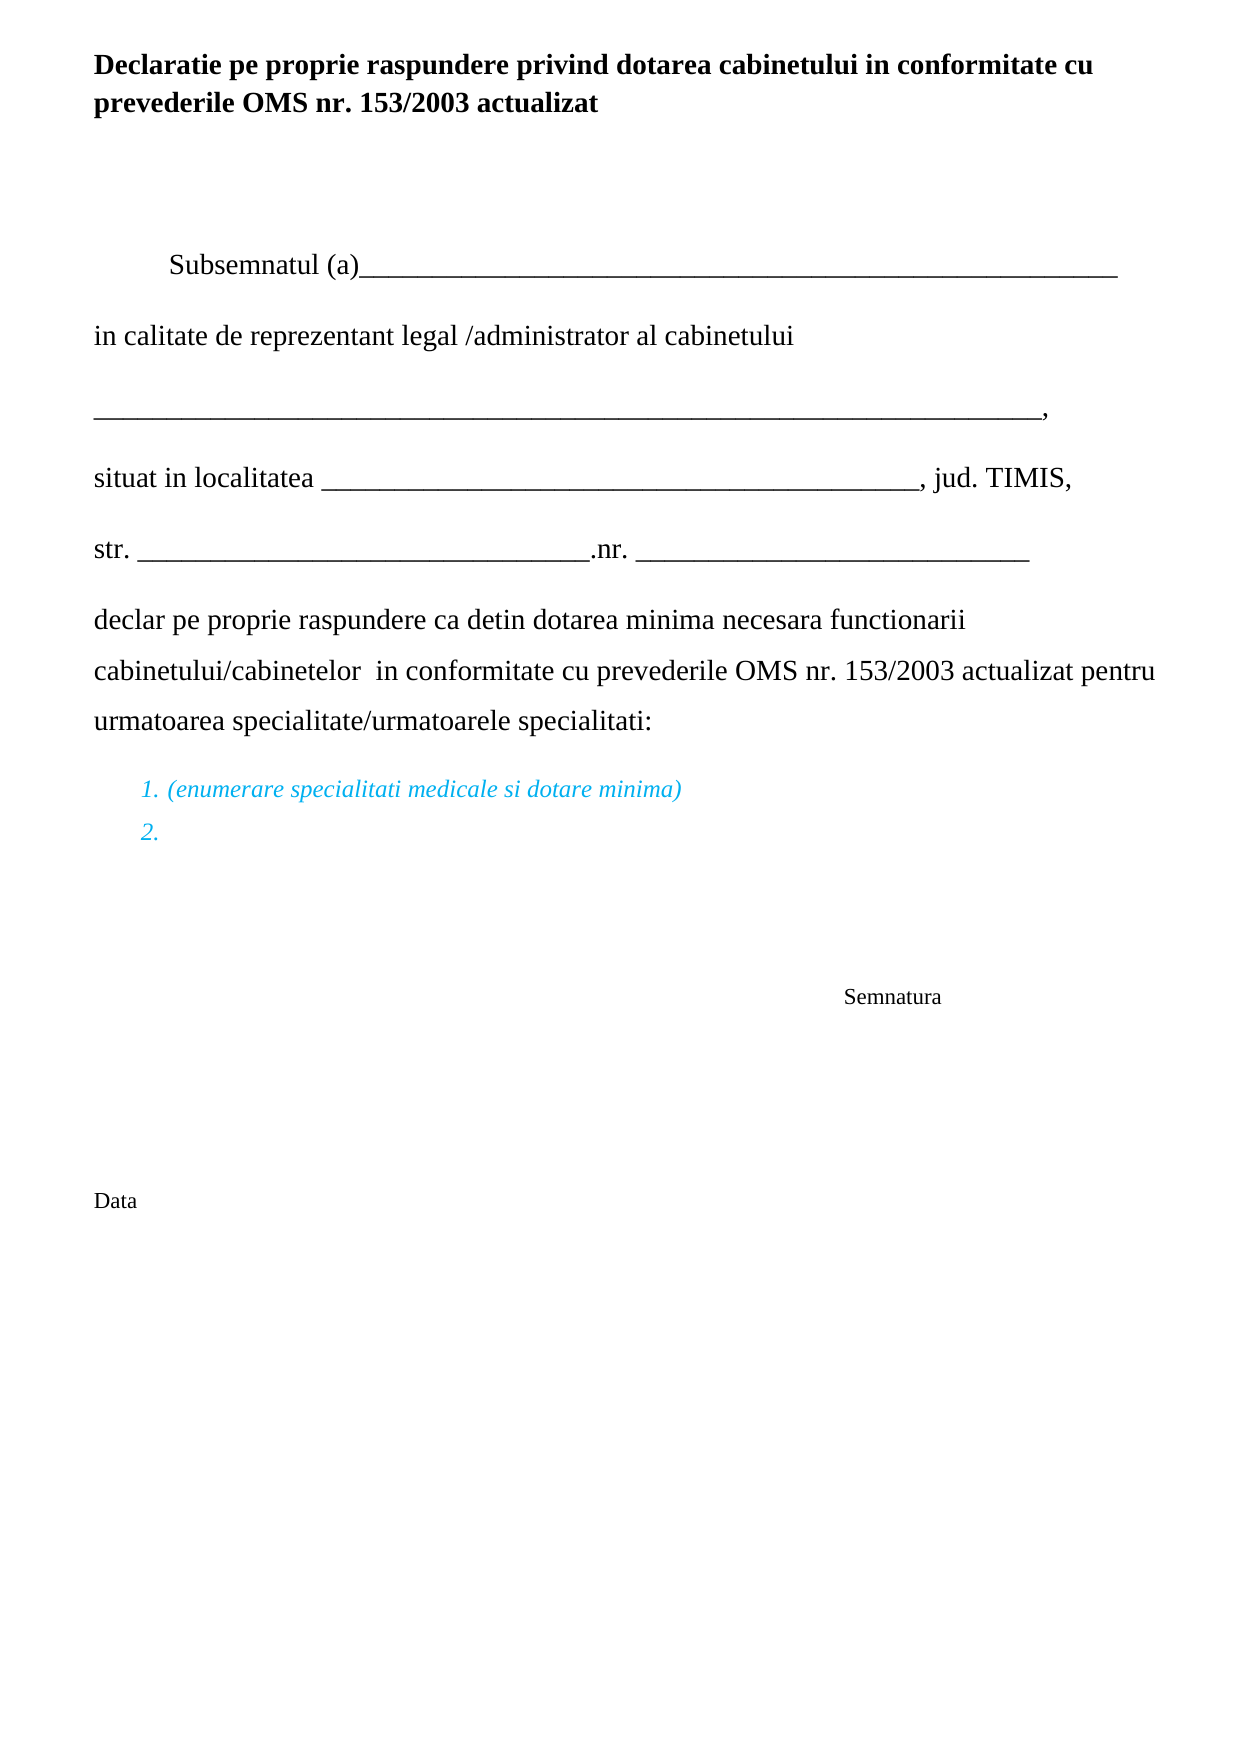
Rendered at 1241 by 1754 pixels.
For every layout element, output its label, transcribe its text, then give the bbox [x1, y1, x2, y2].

text Semnatura [769, 983, 1181, 1010]
text str. _______________________________.nr. ___________________________ [94, 531, 1181, 565]
text _________________________________________________________________, [94, 389, 1181, 423]
text Declaratie pe proprie raspundere privind dotarea cabinetului in conformitate cu prevederile OMS nr. 153/2003 actualizat [94, 47, 1181, 119]
list (enumerare specialitati medicale si dotare minima) [141, 774, 1181, 803]
text Subsemnatul (a)____________________________________________________ [94, 247, 1181, 280]
text in calitate de reprezentant legal /administrator al cabinetului [94, 318, 1181, 351]
text Data [94, 1188, 1181, 1214]
text situat in localitatea _________________________________________, jud. TIMIS, [94, 460, 1181, 494]
text declar pe proprie raspundere ca detin dotarea minima necesara functionarii cabinetului/cabinetelor in conformitate cu prevederile OMS nr. 153/2003 actualizat pentru urmatoarea specialitate/urmatoarele specialitati: [94, 602, 1181, 737]
